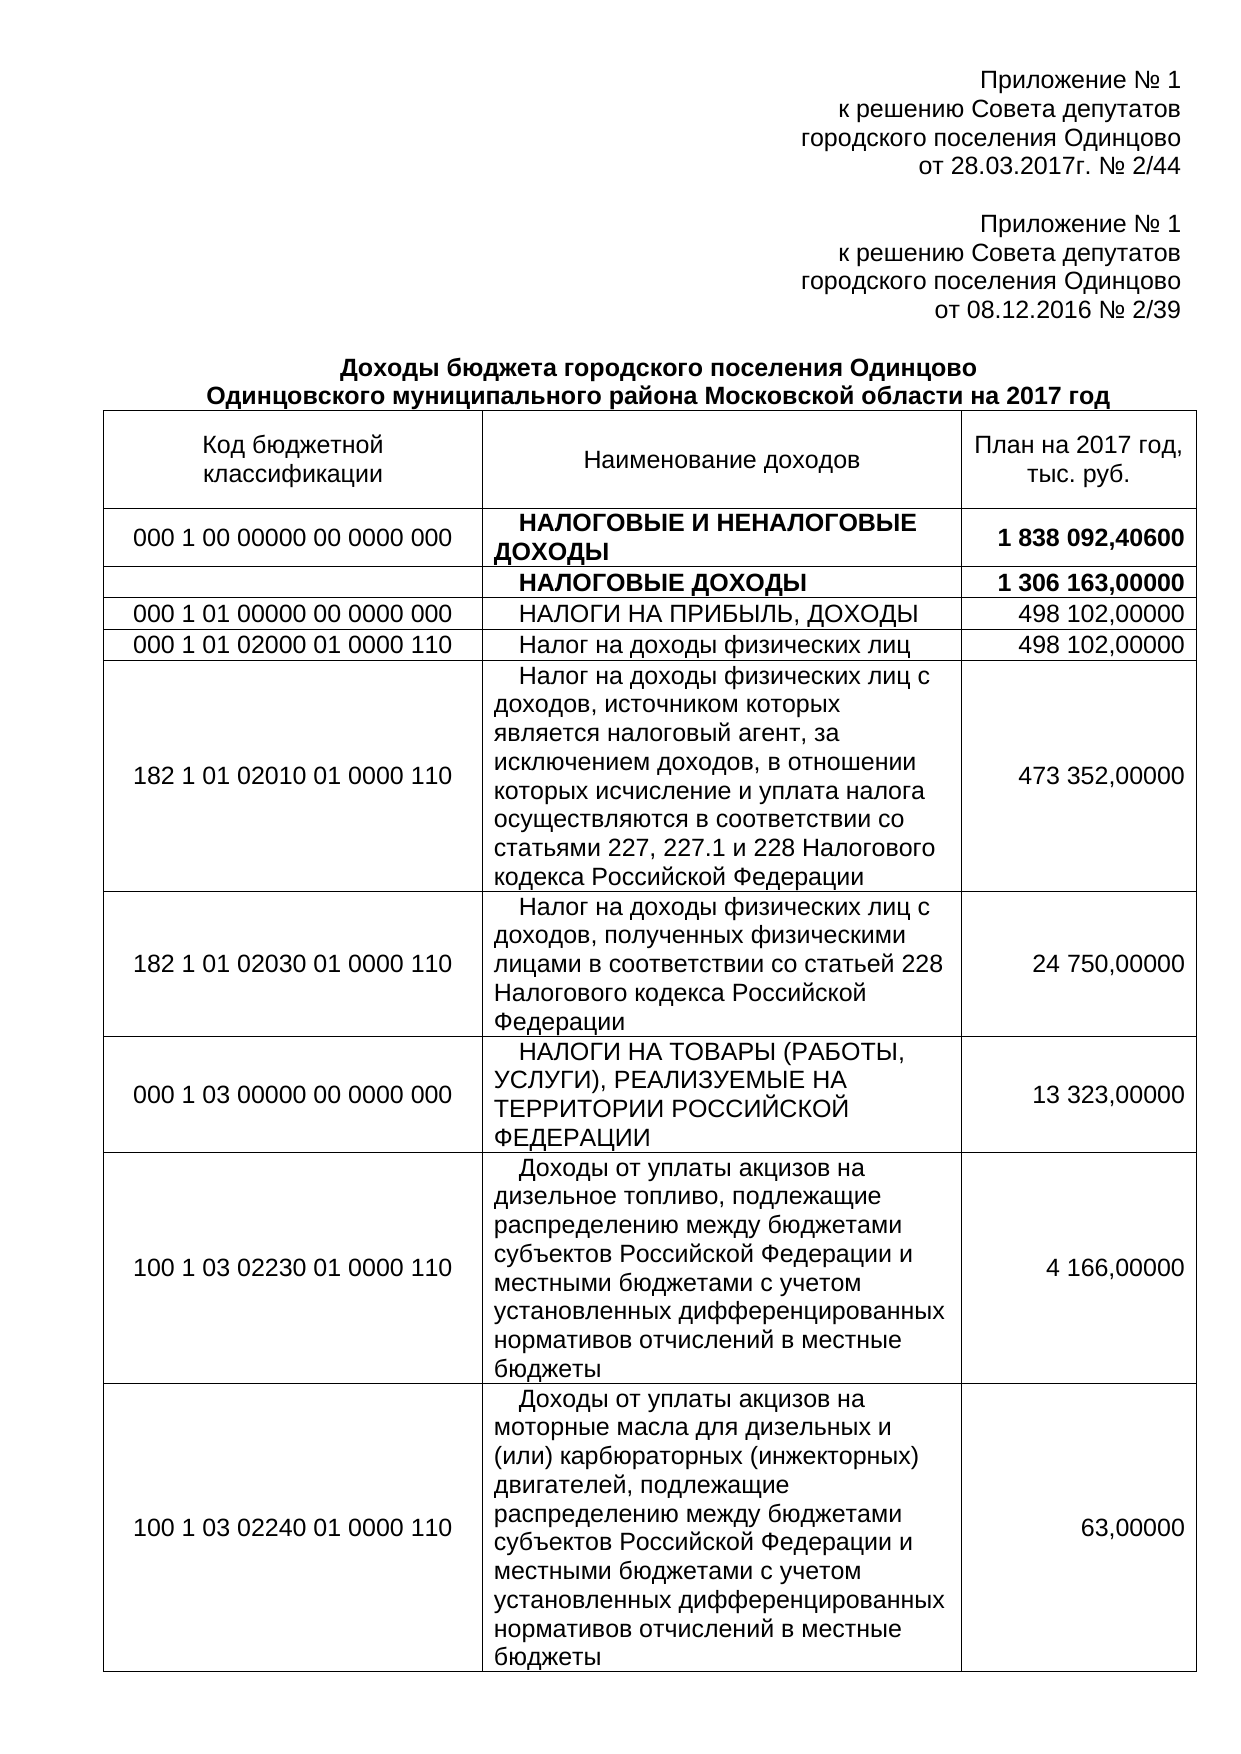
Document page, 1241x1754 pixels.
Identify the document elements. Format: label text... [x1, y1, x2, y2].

text к решению Совета депутатов [136, 237, 1181, 266]
text городского поселения Одинцово [136, 266, 1181, 295]
table_cell 100 1 03 02240 01 0000 110 [104, 1384, 482, 1671]
table_cell 1 306 163,00000 [962, 567, 1196, 597]
table_cell 24 750,00000 [962, 892, 1196, 1036]
table_cell Доходы от уплаты акцизов на дизельное топливо, подлежащие распределению между бюджетами субъектов Российской Федерации и местными бюджетами с учетом установленных дифференцированных нормативов отчислений в местные бюджеты [483, 1153, 961, 1383]
text Одинцовского муниципального района Московской области на 2017 год [136, 381, 1181, 410]
table_cell НАЛОГИ НА ПРИБЫЛЬ, ДОХОДЫ [483, 598, 961, 628]
table_cell 000 1 01 00000 00 0000 000 [104, 598, 482, 628]
text городского поселения Одинцово [136, 122, 1181, 151]
table_cell Доходы от уплаты акцизов на моторные масла для дизельных и (или) карбюраторных (инжекторных) двигателей, подлежащие распределению между бюджетами субъектов Российской Федерации и местными бюджетами с учетом установленных дифференцированных нормативов отчислений в местные бюджеты [483, 1384, 961, 1671]
table_header План на 2017 год, тыс. руб. [962, 411, 1196, 507]
table_cell Налог на доходы физических лиц с доходов, источником которых является налоговый агент, за исключением доходов, в отношении которых исчисление и уплата налога осуществляются в соответствии со статьями 227, 227.1 и 228 Налогового кодекса Российской Федерации [483, 661, 961, 891]
table_cell НАЛОГОВЫЕ И НЕНАЛОГОВЫЕ ДОХОДЫ [483, 509, 961, 566]
table_cell 000 1 00 00000 00 0000 000 [104, 509, 482, 566]
table_cell 000 1 03 00000 00 0000 000 [104, 1037, 482, 1152]
table_cell НАЛОГОВЫЕ ДОХОДЫ [483, 567, 961, 597]
table_header Наименование доходов [483, 411, 961, 507]
table_cell 498 102,00000 [962, 630, 1196, 660]
table_cell НАЛОГИ НА ТОВАРЫ (РАБОТЫ, УСЛУГИ), РЕАЛИЗУЕМЫЕ НА ТЕРРИТОРИИ РОССИЙСКОЙ ФЕДЕРАЦИИ [483, 1037, 961, 1152]
table_cell 100 1 03 02230 01 0000 110 [104, 1153, 482, 1383]
table_cell Налог на доходы физических лиц с доходов, полученных физическими лицами в соответствии со статьей 228 Налогового кодекса Российской Федерации [483, 892, 961, 1036]
table_cell 63,00000 [962, 1384, 1196, 1671]
table_cell 498 102,00000 [962, 598, 1196, 628]
text от 08.12.2016 № 2/39 [136, 295, 1181, 324]
table_cell 000 1 01 02000 01 0000 110 [104, 630, 482, 660]
table_cell 182 1 01 02030 01 0000 110 [104, 892, 482, 1036]
table_cell 1 838 092,40600 [962, 509, 1196, 566]
text Приложение № 1 [136, 209, 1181, 237]
text от 28.03.2017г. № 2/44 [136, 151, 1181, 180]
text к решению Совета депутатов [136, 94, 1181, 122]
table_cell 473 352,00000 [962, 661, 1196, 891]
table_cell 13 323,00000 [962, 1037, 1196, 1152]
table_cell 4 166,00000 [962, 1153, 1196, 1383]
table_cell [104, 567, 482, 597]
table_header Код бюджетной классификации [104, 411, 482, 507]
text Приложение № 1 [136, 65, 1181, 94]
table_cell 182 1 01 02010 01 0000 110 [104, 661, 482, 891]
text Доходы бюджета городского поселения Одинцово [136, 352, 1181, 381]
table_cell Налог на доходы физических лиц [483, 630, 961, 660]
